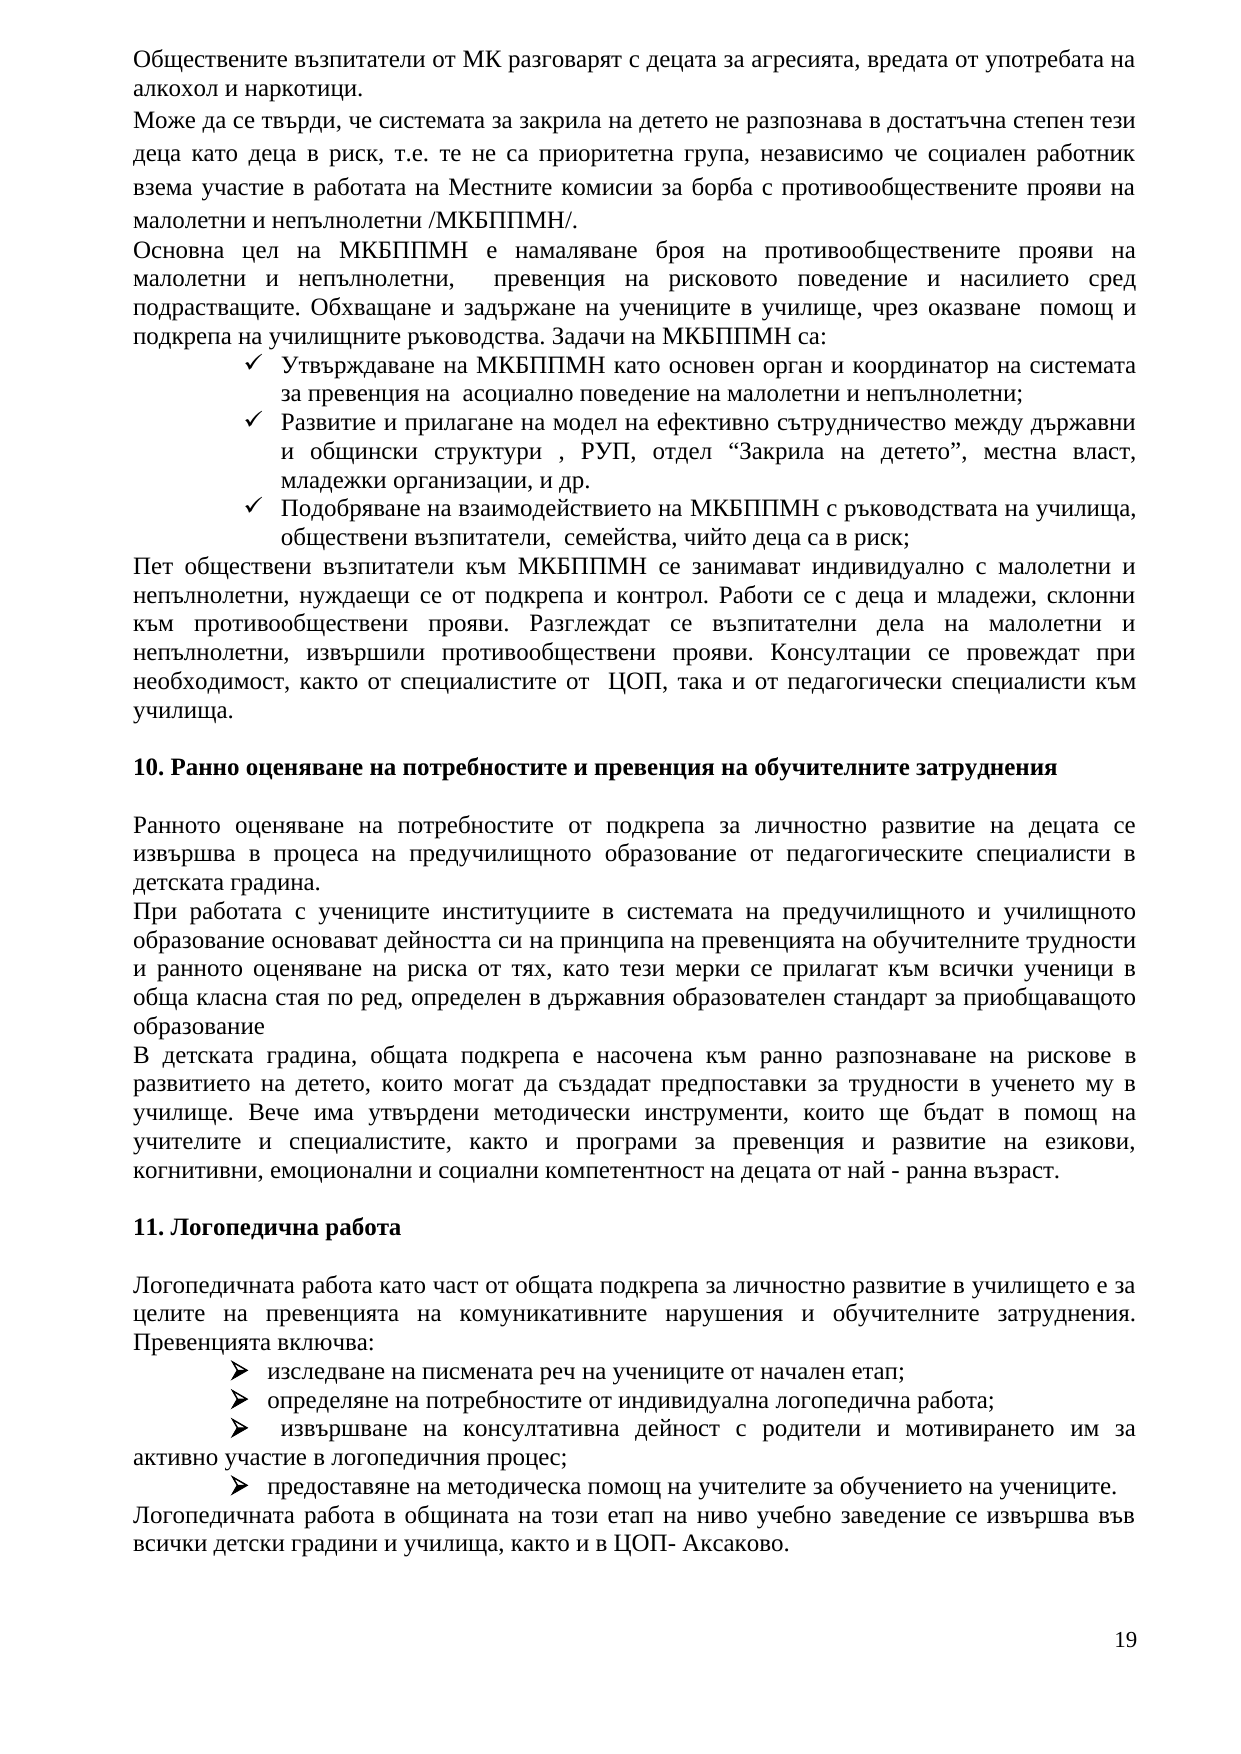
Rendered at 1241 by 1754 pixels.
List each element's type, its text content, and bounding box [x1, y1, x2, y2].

list Ранното оценяване на потребностите от подкрепа за личностно развитие на децата се извършва в процеса на предучилищното образование от педагогическите специалисти в детската градина. [133, 810, 1137, 896]
list Основна цел на МКБППМН е намаляване броя на противообществените прояви на малолетни и непълнолетни, превенция на рисковото поведение и насилието сред подрастващите. Обхващане и задържане на учениците в училище, чрез оказване помощ и подкрепа на училищните ръководства. Задачи на МКБППМН са: [133, 235, 1137, 350]
list Утвърждаване на МКБППМН като основен орган и координатор на системата за превенция на асоциално поведение на малолетни и непълнолетни; [243, 350, 1137, 407]
text 10. Ранно оценяване на потребностите и превенция на обучителните затруднения [133, 752, 1137, 781]
list Логопедичната работа като част от общата подкрепа за личностно развитие в училището е за целите на превенцията на комуникативните нарушения и обучителните затруднения. Превенцията включва: [133, 1270, 1137, 1356]
list Логопедичната работа в общината на този етап на ниво учебно заведение се извършва във всички детски градини и училища, както и в ЦОП- Аксаково. [133, 1500, 1137, 1557]
text Може да се твърди, че системата за закрила на детето не разпознава в достатъчна степен тези деца като деца в риск, т.е. те не са приоритетна група, независимо че социален работник взема участие в работата на Местните комисии за борба с противообществените прояви на малолетни и непълнолетни /МКБППМН/. [133, 102, 1137, 235]
text Обществените възпитатели от МК разговарят с децата за агресията, вредата от употребата на алкохол и наркотици. [133, 44, 1137, 102]
text 11. Логопедична работа [133, 1212, 1137, 1241]
list Развитие и прилагане на модел на ефективно сътрудничество между държавни и общински структури , РУП, отдел “Закрила на детето”, местна власт, младежки организации, и др. [243, 407, 1137, 493]
list извършване на консултативна дейност с родители и мотивирането им за активно участие в логопедичния процес; [133, 1413, 1137, 1471]
text В детската градина, общата подкрепа е насочена към ранно разпознаване на рискове в развитието на детето, които могат да създадат предпоставки за трудности в ученето му в училище. Вече има утвърдени методически инструменти, които ще бъдат в помощ на учителите и специалистите, както и програми за превенция и развитие на езикови, когнитивни, емоционални и социални компетентност на децата от най - ранна възраст. [133, 1040, 1137, 1183]
list Подобряване на взаимодействието на МКБППМН с ръководствата на училища, обществени възпитатели, семейства, чийто деца са в риск; [243, 493, 1137, 551]
text При работата с учениците институциите в системата на предучилищното и училищното образование основават дейността си на принципа на превенцията на обучителните трудности и ранното оценяване на риска от тях, като тези мерки се прилагат към всички ученици в обща класна стая по ред, определен в държавния образователен стандарт за приобщаващото образование [133, 896, 1137, 1040]
text Пет обществени възпитатели към МКБППМН се занимават индивидуално с малолетни и непълнолетни, нуждаещи се от подкрепа и контрол. Работи се с деца и младежи, склонни към противообществени прояви. Разглеждат се възпитателни дела на малолетни и непълнолетни, извършили противообществени прояви. Консултации се провеждат при необходимост, както от специалистите от ЦОП, така и от педагогически специалисти към училища. [133, 551, 1137, 723]
list изследване на писмената реч на учениците от начален етап; [229, 1356, 1137, 1385]
list определяне на потребностите от индивидуална логопедична работа; [229, 1385, 1137, 1413]
list предоставяне на методическа помощ на учителите за обучението на учениците. [229, 1471, 1137, 1500]
